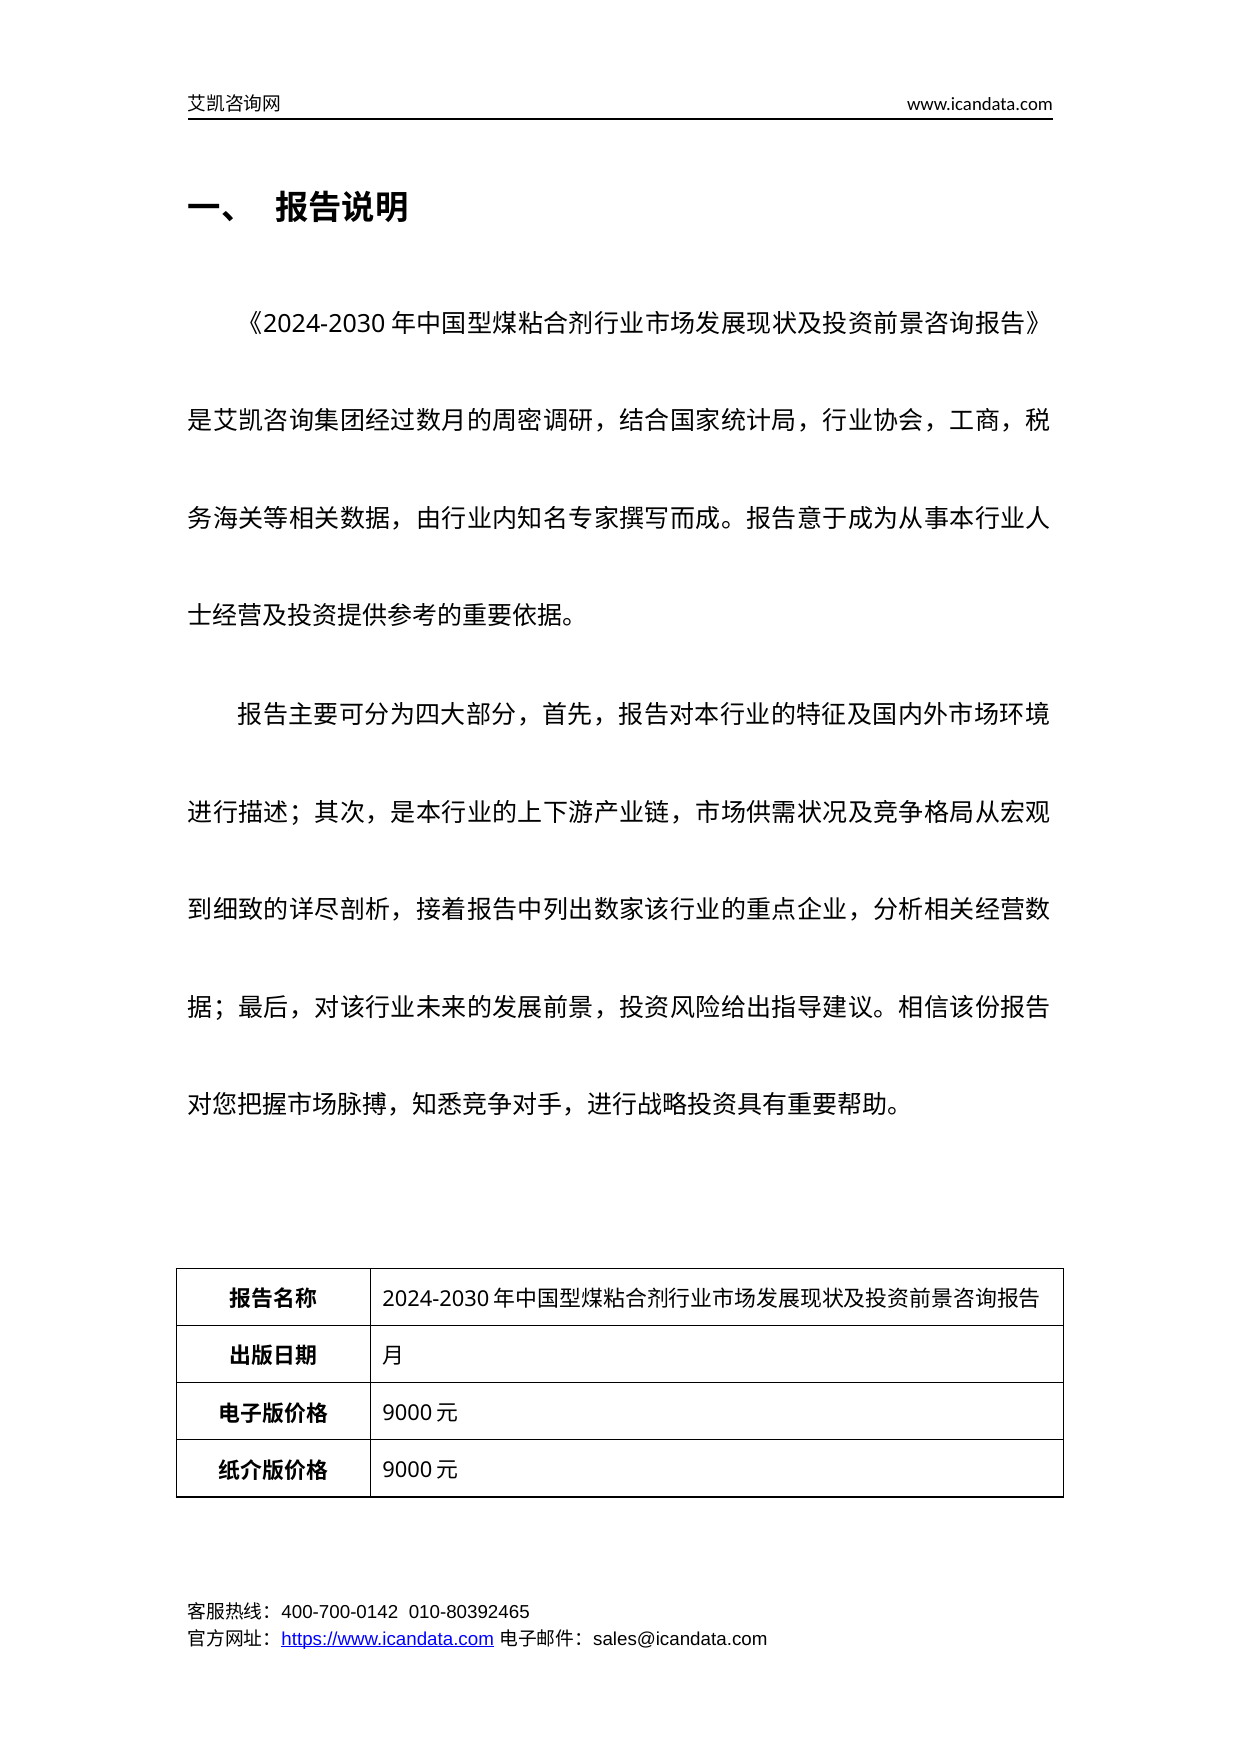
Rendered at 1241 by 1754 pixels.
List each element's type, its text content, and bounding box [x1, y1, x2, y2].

text 报告主要可分为四大部分，首先，报告对本行业的特征及国内外市场环境进行描述；其次，是本行业的上下游产业链，市场供需状况及竞争格局从宏观到细致的详尽剖析，接着报告中列出数家该行业的重点企业，分析相关经营数据；最后，对该行业未来的发展前景，投资风险给出指导建议。相信该份报告对您把握市场脉搏，知悉竞争对手，进行战略投资具有重要帮助。 [187, 681, 1053, 1136]
table_cell 9000元 [371, 1440, 1063, 1496]
text 《2024-2030年中国型煤粘合剂行业市场发展现状及投资前景咨询报告》是艾凯咨询集团经过数月的周密调研，结合国家统计局，行业协会，工商，税务海关等相关数据，由行业内知名专家撰写而成。报告意于成为从事本行业人士经营及投资提供参考的重要依据。 [187, 289, 1053, 646]
table_cell 纸介版价格 [177, 1440, 370, 1496]
table_header 报告名称 [177, 1269, 370, 1325]
subtitle 报告说明 [187, 172, 1053, 237]
table_cell 9000元 [371, 1383, 1063, 1439]
table_cell 电子版价格 [177, 1383, 370, 1439]
table_cell 月 [371, 1326, 1063, 1382]
table_header 2024-2030年中国型煤粘合剂行业市场发展现状及投资前景咨询报告 [371, 1269, 1063, 1325]
table_cell 出版日期 [177, 1326, 370, 1382]
